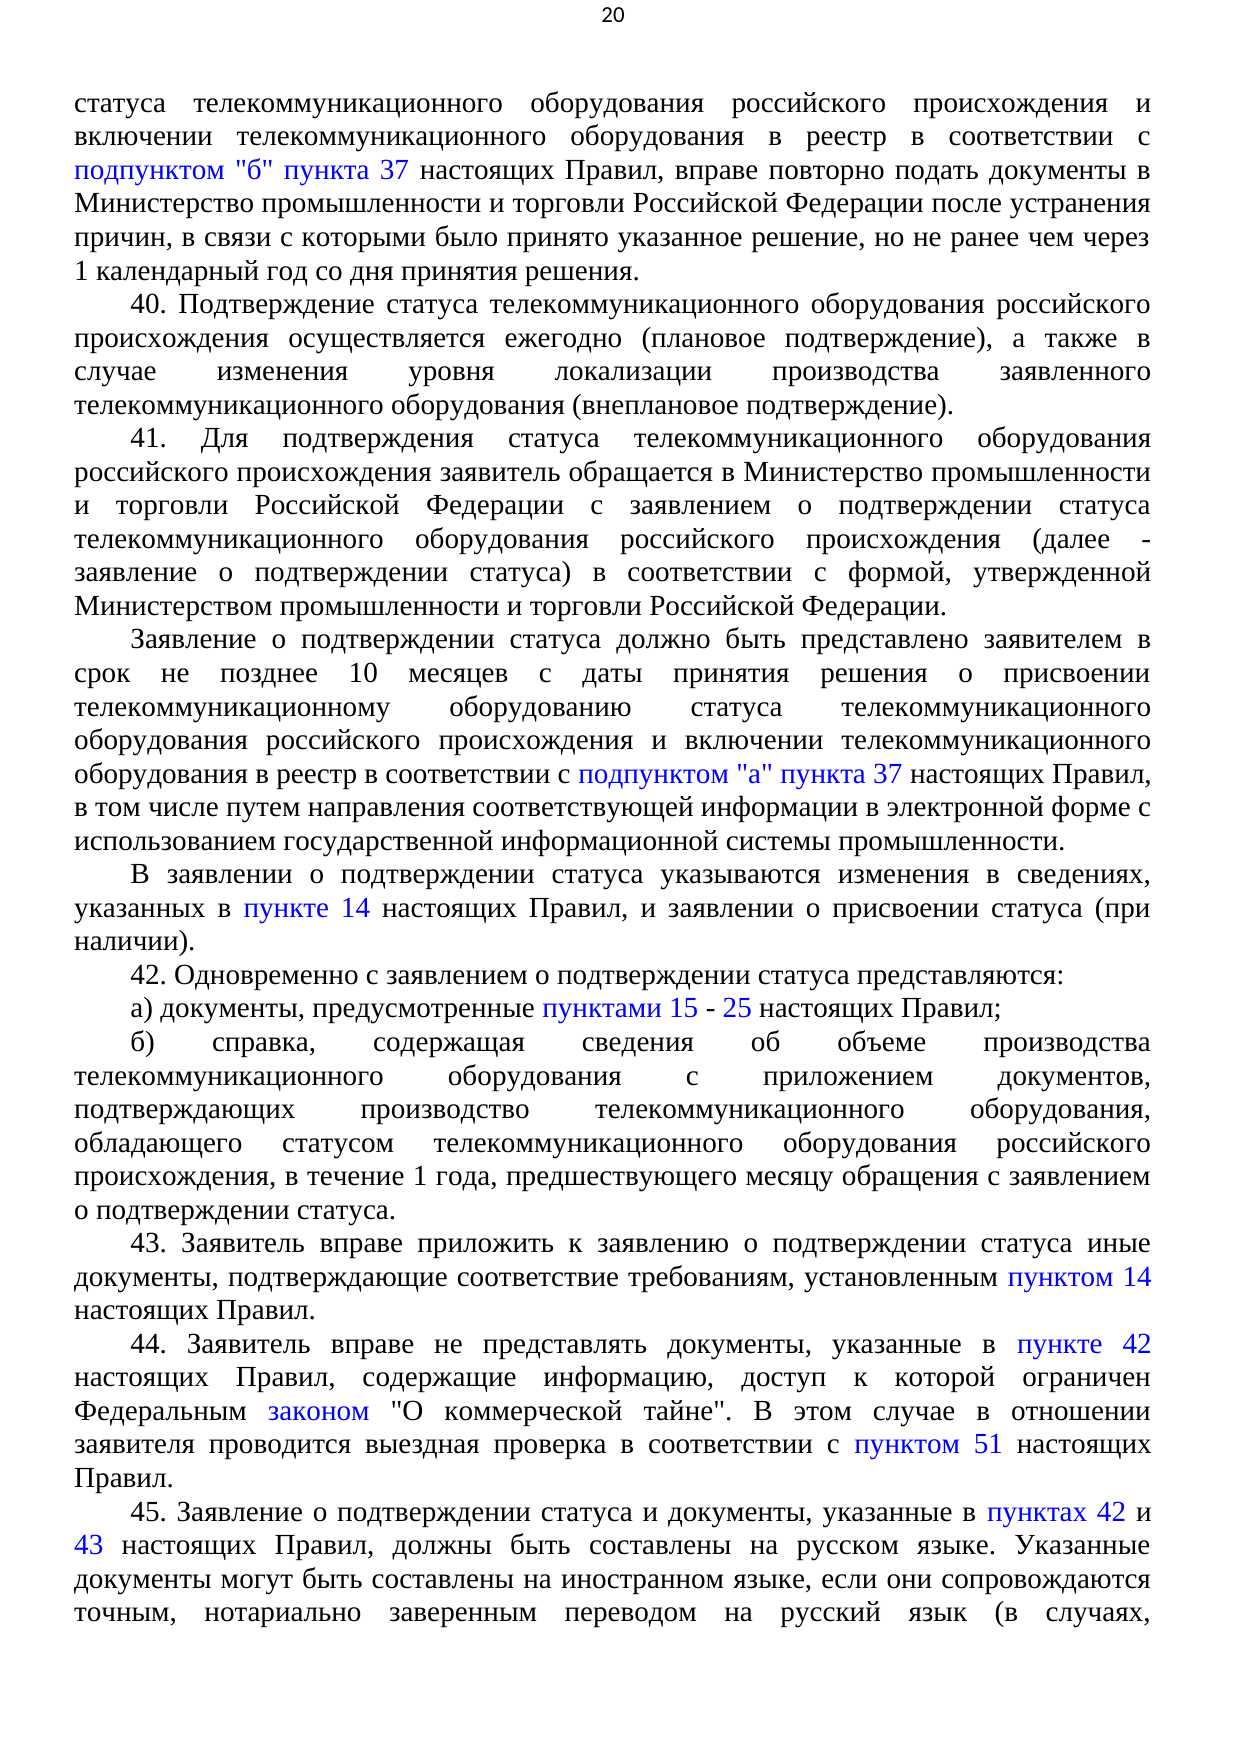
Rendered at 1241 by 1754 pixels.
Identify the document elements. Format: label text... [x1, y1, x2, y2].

text а) документы, предусмотренные пунктами 15 - 25 настоящих Правил; [74, 991, 1152, 1024]
text 41. Для подтверждения статуса телекоммуникационного оборудования российского происхождения заявитель обращается в Министерство промышленности и торговли Российской Федерации с заявлением о подтверждении статуса телекоммуникационного оборудования российского происхождения (далее - заявление о подтверждении статуса) в соответствии с формой, утвержденной Министерством промышленности и торговли Российской Федерации. [74, 420, 1152, 622]
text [74, 1494, 1152, 1628]
text 40. Подтверждение статуса телекоммуникационного оборудования российского происхождения осуществляется ежегодно (плановое подтверждение), а также в случае изменения уровня локализации производства заявленного телекоммуникационного оборудования (внеплановое подтверждение). [74, 286, 1152, 420]
text В заявлении о подтверждении статуса указываются изменения в сведениях, указанных в пункте 14 настоящих Правил, и заявлении о присвоении статуса (при наличии). [74, 856, 1152, 957]
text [74, 85, 1152, 286]
text 43. Заявитель вправе приложить к заявлению о подтверждении статуса иные документы, подтверждающие соответствие требованиям, установленным пунктом 14 настоящих Правил. [74, 1225, 1152, 1326]
text б) справка, содержащая сведения об объеме производства телекоммуникационного оборудования с приложением документов, подтверждающих производство телекоммуникационного оборудования, обладающего статусом телекоммуникационного оборудования российского происхождения, в течение 1 года, предшествующего месяцу обращения с заявлением о подтверждении статуса. [74, 1024, 1152, 1225]
text Заявление о подтверждении статуса должно быть представлено заявителем в срок не позднее 10 месяцев с даты принятия решения о присвоении телекоммуникационному оборудованию статуса телекоммуникационного оборудования российского происхождения и включении телекоммуникационного оборудования в реестр в соответствии с подпунктом "а" пункта 37 настоящих Правил, в том числе путем направления соответствующей информации в электронной форме с использованием государственной информационной системы промышленности. [74, 622, 1152, 856]
text 42. Одновременно с заявлением о подтверждении статуса представляются: [74, 957, 1152, 991]
text 44. Заявитель вправе не представлять документы, указанные в пункте 42 настоящих Правил, содержащие информацию, доступ к которой ограничен Федеральным законом "О коммерческой тайне". В этом случае в отношении заявителя проводится выездная проверка в соответствии с пунктом 51 настоящих Правил. [74, 1326, 1152, 1494]
